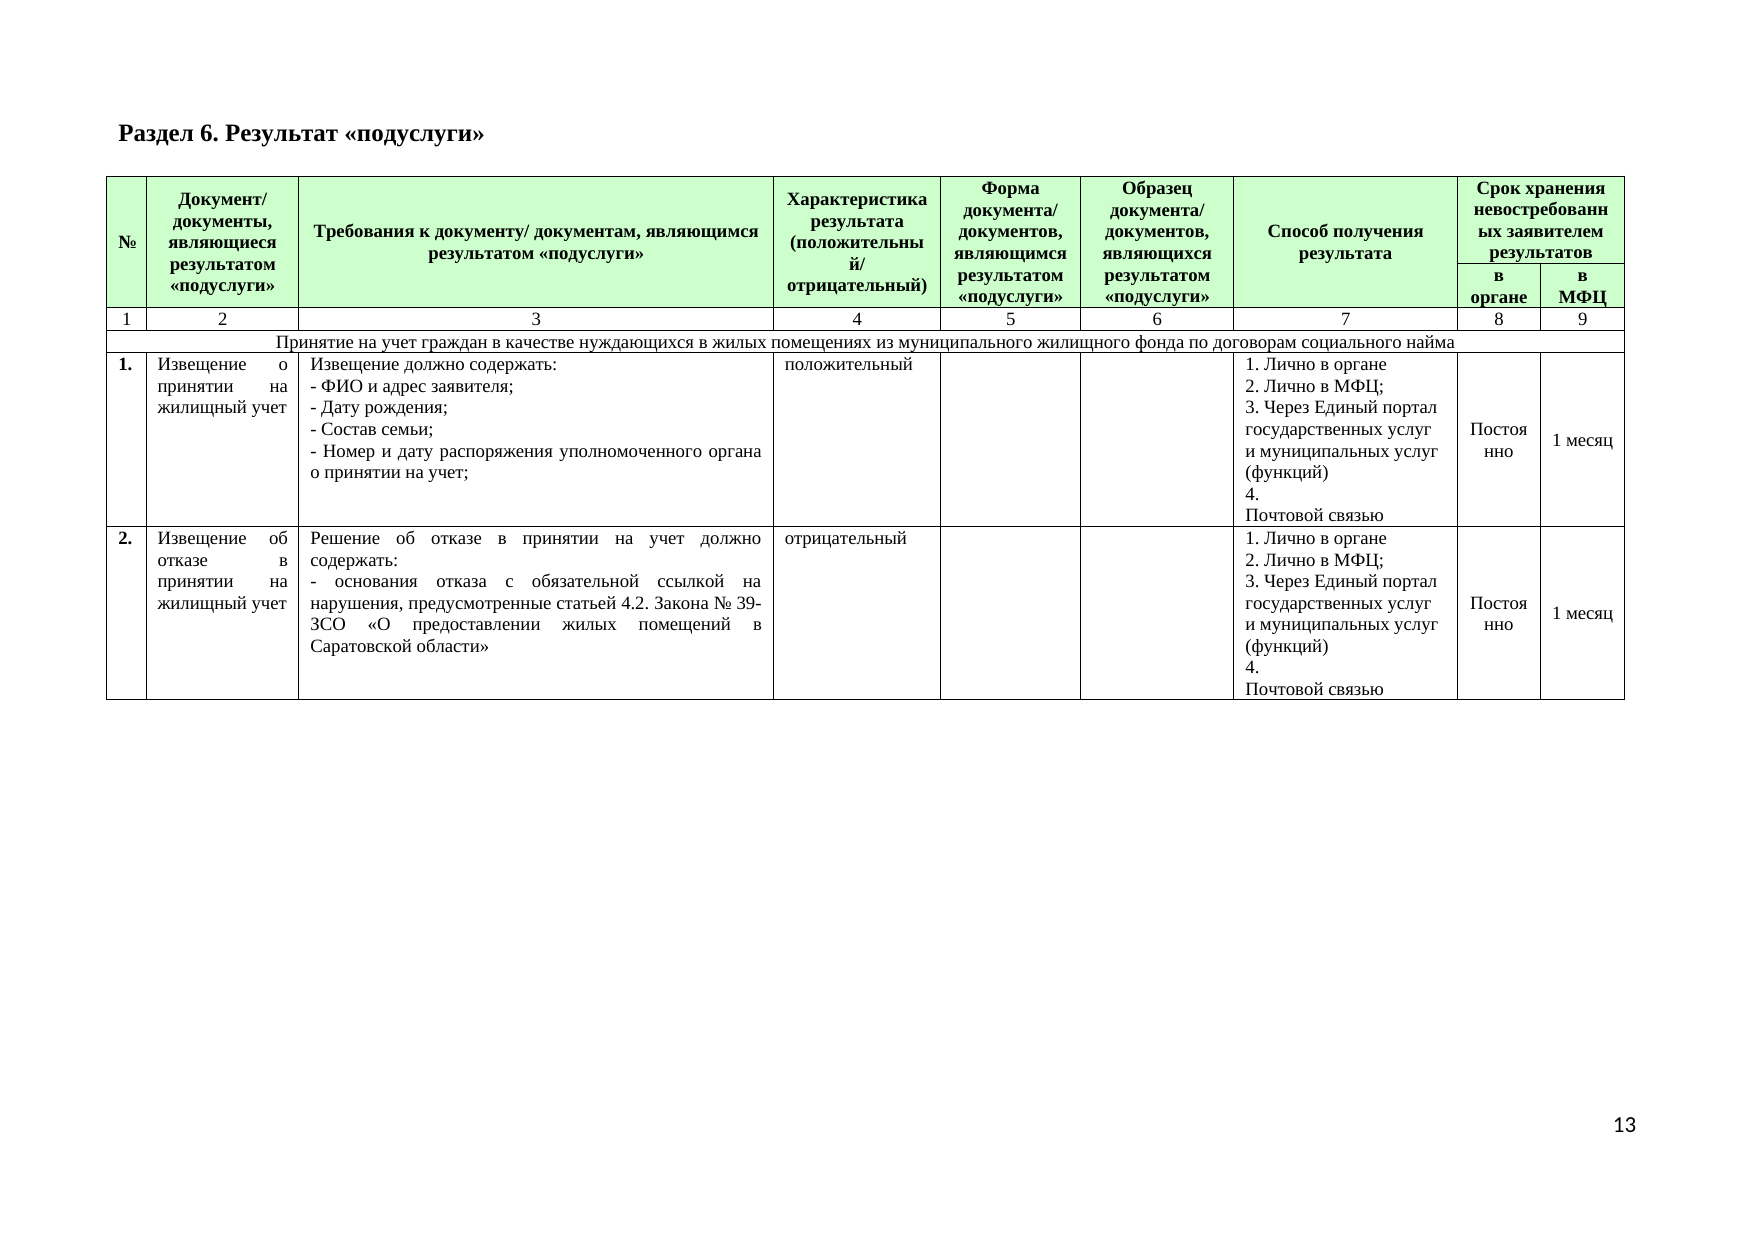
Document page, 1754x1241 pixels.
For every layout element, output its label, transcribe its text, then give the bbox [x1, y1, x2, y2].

table_cell [941, 527, 1080, 699]
table_cell Постоянно [1458, 527, 1540, 699]
table_header Форма документа/ документов, являющимся результатом «подуслуги» [941, 177, 1080, 307]
table_cell Извещение об отказе в принятии на жилищный учет [147, 527, 298, 699]
table_cell 6 [1081, 308, 1233, 330]
table_cell [1081, 353, 1233, 526]
table_cell Решение об отказе в принятии на учет должно содержать: - основания отказа с обязательной ссылкой на нарушения, предусмотренные статьей 4.2. Закона № 39-ЗСО «О предоставлении жилых помещений в Саратовской области» [299, 527, 773, 699]
table_cell 3 [299, 308, 773, 330]
table_cell 5 [941, 308, 1080, 330]
table_cell 1 месяц [1541, 527, 1624, 699]
table_cell 1 [107, 308, 146, 330]
table_cell 1. Лично в органе 2. Лично в МФЦ; 3. Через Единый портал государственных услуг и муниципальных услуг (функций) 4. Почтовой связью [1234, 353, 1457, 526]
table_cell Извещение о принятии на жилищный учет [147, 353, 298, 526]
table_cell Извещение должно содержать: - ФИО и адрес заявителя; - Дату рождения; - Состав семьи; - Номер и дату распоряжения уполномоченного органа о принятии на учет; [299, 353, 773, 526]
table_cell отрицательный [774, 527, 940, 699]
table_header № [107, 177, 146, 307]
table_header Документ/ документы, являющиеся результатом «подуслуги» [147, 177, 298, 307]
table_cell [941, 353, 1080, 526]
table_header Образец документа/ документов, являющихся результатом «подуслуги» [1081, 177, 1233, 307]
table_cell Постоянно [1458, 353, 1540, 526]
table_cell [1081, 527, 1233, 699]
table_header Характеристика результата (положительный/ отрицательный) [774, 177, 940, 307]
table_header Требования к документу/ документам, являющимся результатом «подуслуги» [299, 177, 773, 307]
table_cell 4 [774, 308, 940, 330]
table_cell в МФЦ [1541, 264, 1624, 307]
table_cell 7 [1234, 308, 1457, 330]
text Раздел 6. Результат «подуслуги» [118, 118, 1636, 147]
table_cell 2. [107, 527, 146, 699]
table_cell Принятие на учет граждан в качестве нуждающихся в жилых помещениях из муниципального жилищного фонда по договорам социального найма [107, 331, 1624, 352]
table_cell 1 месяц [1541, 353, 1624, 526]
table_header Способ получения результата [1234, 177, 1457, 307]
table_cell 2 [147, 308, 298, 330]
table_header Срок хранения невостребованных заявителем результатов [1458, 177, 1624, 263]
table_cell 8 [1458, 308, 1540, 330]
table_cell 1. Лично в органе 2. Лично в МФЦ; 3. Через Единый портал государственных услуг и муниципальных услуг (функций) 4. Почтовой связью [1234, 527, 1457, 699]
table_cell 1. [107, 353, 146, 526]
table_cell положительный [774, 353, 940, 526]
table_cell 9 [1541, 308, 1624, 330]
table_cell в органе [1458, 264, 1540, 307]
